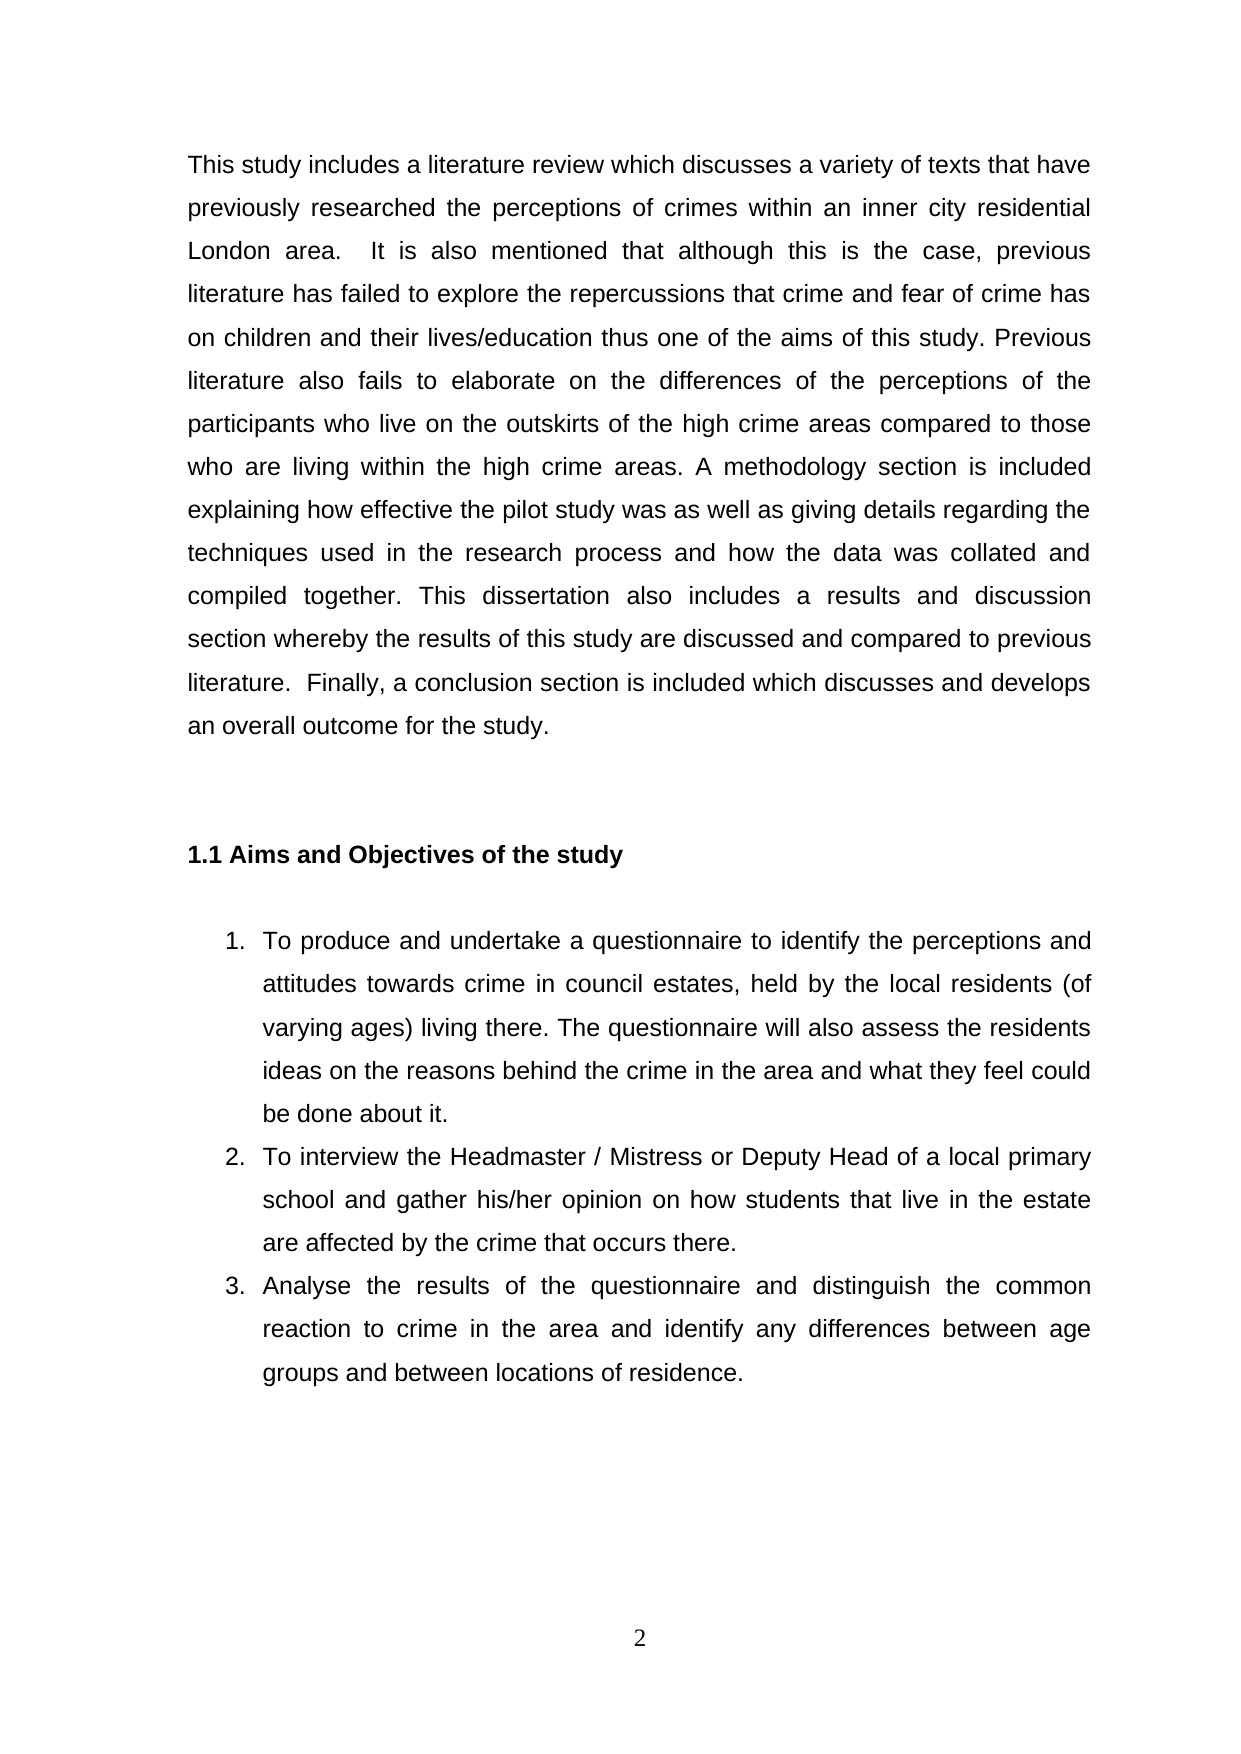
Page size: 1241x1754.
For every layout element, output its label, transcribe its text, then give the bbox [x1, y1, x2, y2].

list Analyse the results of the questionnaire and distinguish the common reaction to crime in the area and identify any differences between age groups and between locations of residence. [225, 1271, 1093, 1386]
text 1.1 Aims and Objectives of the study [187, 840, 1093, 869]
list To interview the Headmaster / Mistress or Deputy Head of a local primary school and gather his/her opinion on how students that live in the estate are affected by the crime that occurs there. [225, 1142, 1093, 1257]
list To produce and undertake a questionnaire to identify the perceptions and attitudes towards crime in council estates, held by the local residents (of varying ages) living there. The questionnaire will also assess the residents ideas on the reasons behind the crime in the area and what they feel could be done about it. [225, 926, 1093, 1127]
text This study includes a literature review which discusses a variety of texts that have previously researched the perceptions of crimes within an inner city residential London area. It is also mentioned that although this is the case, previous literature has failed to explore the repercussions that crime and fear of crime has on children and their lives/education thus one of the aims of this study. Previous literature also fails to elaborate on the differences of the perceptions of the participants who live on the outskirts of the high crime areas compared to those who are living within the high crime areas. A methodology section is included explaining how effective the pilot study was as well as giving details regarding the techniques used in the research process and how the data was collated and compiled together. This dissertation also includes a results and discussion section whereby the results of this study are discussed and compared to previous literature. Finally, a conclusion section is included which discusses and develops an overall outcome for the study. [187, 150, 1093, 739]
